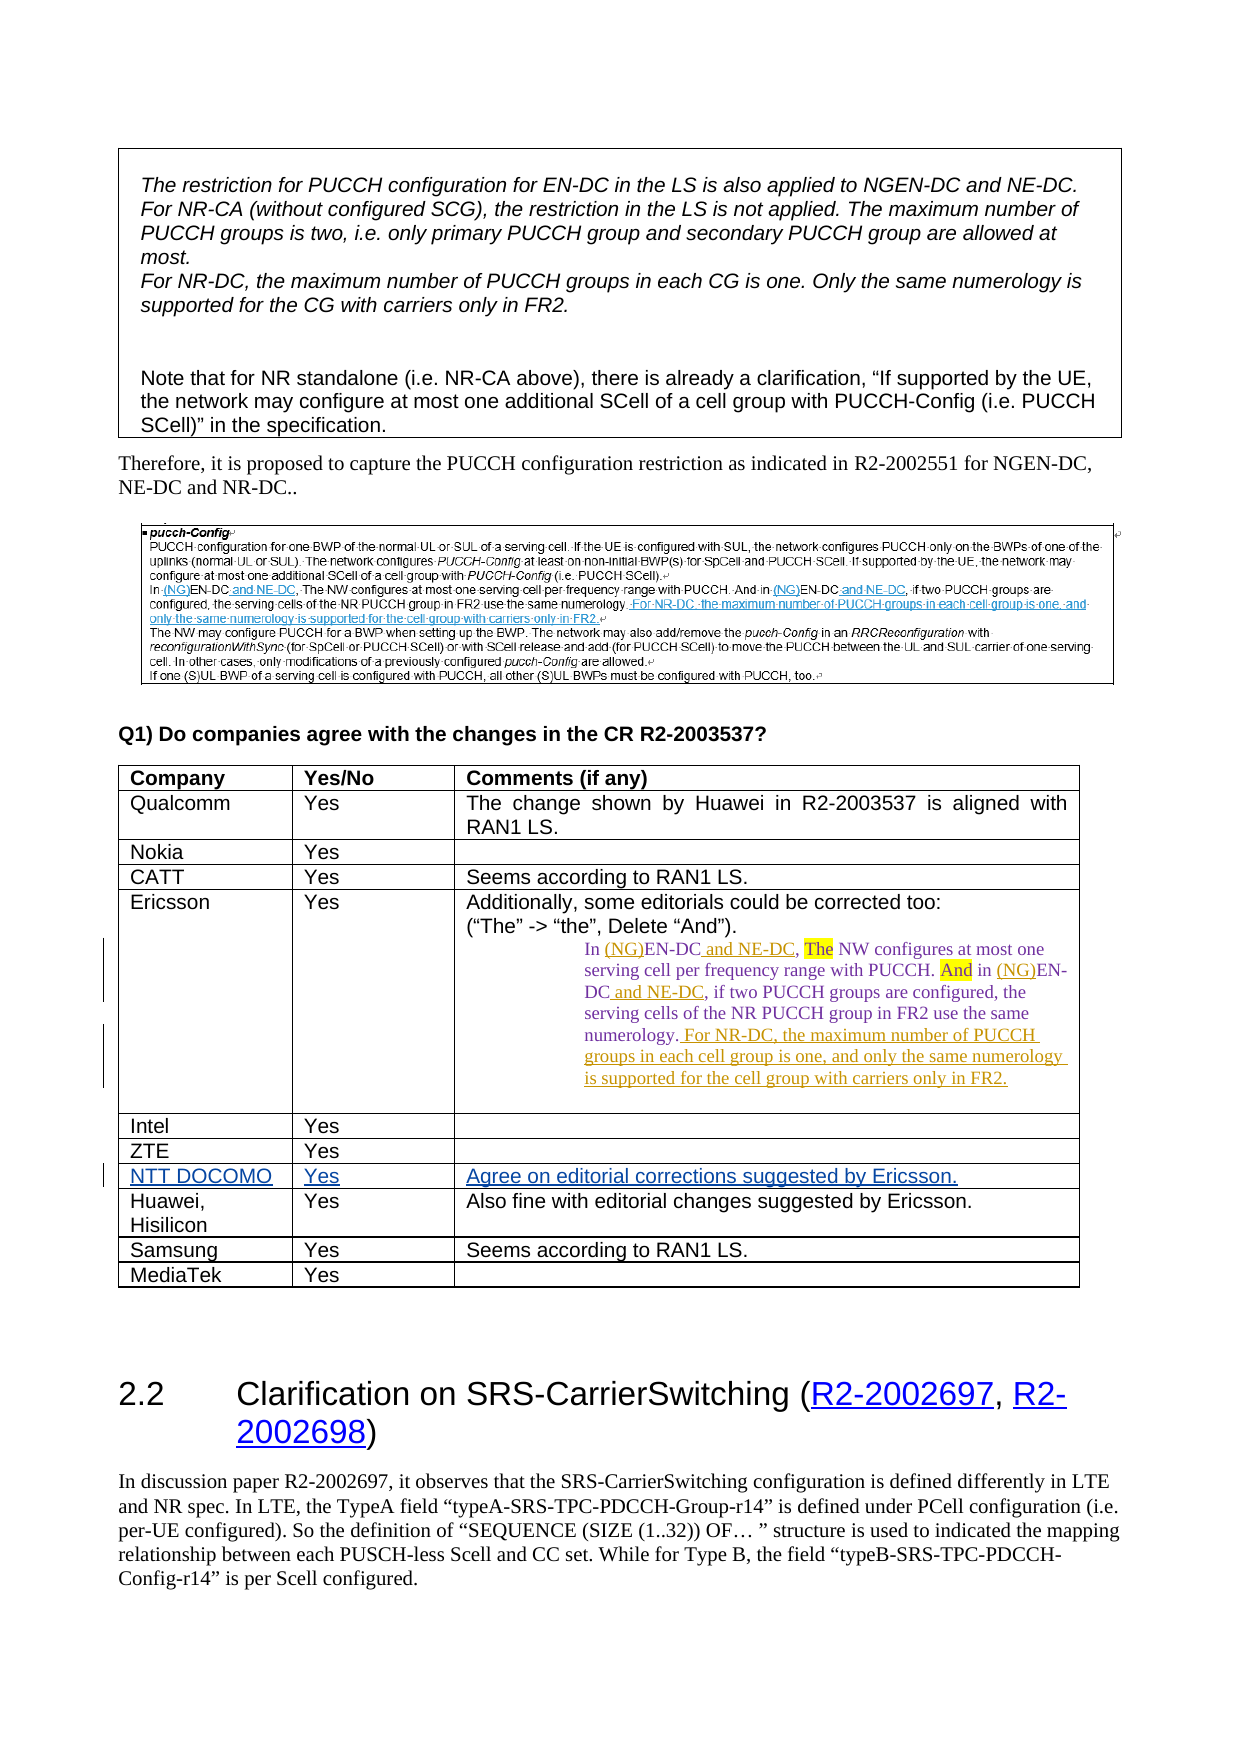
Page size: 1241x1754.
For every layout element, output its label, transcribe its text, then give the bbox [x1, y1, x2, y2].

table_cell [455, 840, 1079, 863]
table_cell Yes [293, 1189, 454, 1236]
table_cell Yes [293, 1238, 454, 1261]
table_cell ZTE [119, 1139, 292, 1162]
table_cell Seems according to RAN1 LS. [455, 1238, 1079, 1261]
table_cell Huawei, Hisilicon [119, 1189, 292, 1236]
table_cell [455, 1139, 1079, 1162]
table_cell Qualcomm [119, 791, 292, 838]
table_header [119, 149, 1121, 437]
table_cell Yes [293, 865, 454, 888]
table_cell The change shown by Huawei in R2-2003537 is aligned with RAN1 LS. [455, 791, 1079, 838]
text Therefore, it is proposed to capture the PUCCH configuration restriction as indicated in R2-2002551 for NGEN-DC, NE-DC and NR-DC.. [118, 451, 1122, 499]
table_cell Samsung [119, 1238, 292, 1261]
table_cell [455, 1263, 1079, 1286]
table_cell Intel [119, 1114, 292, 1137]
table_cell Yes [293, 840, 454, 863]
picture [118, 523, 1123, 685]
text In discussion paper R2-2002697, it observes that the SRS-CarrierSwitching configuration is defined differently in LTE and NR spec. In LTE, the TypeA field “typeA-SRS-TPC-PDCCH-Group-r14” is defined under PCell configuration (i.e. per-UE configured). So the definition of “SEQUENCE (SIZE (1..32)) OF… ” structure is used to indicated the mapping relationship between each PUSCH-less Scell and CC set. While for Type B, the field “typeB-SRS-TPC-PDCCH-Config-r14” is per Scell configured. [118, 1469, 1122, 1590]
table_cell Seems according to RAN1 LS. [455, 865, 1079, 888]
text Q1) Do companies agree with the changes in the CR R2-2003537? [118, 722, 1122, 746]
table_cell [119, 1164, 292, 1187]
table_cell Yes [293, 890, 454, 1112]
table_cell Also fine with editorial changes suggested by Ericsson. [455, 1189, 1079, 1236]
table_cell [455, 1164, 1079, 1187]
subtitle 2.2 Clarification on SRS-CarrierSwitching (R2-2002697, R2-2002698) [118, 1374, 1122, 1451]
table_cell MediaTek [119, 1263, 292, 1286]
table_header Company [119, 766, 292, 789]
table_header Comments (if any) [455, 766, 1079, 789]
table_cell [293, 1164, 454, 1187]
table_cell Yes [293, 1263, 454, 1286]
table_header Yes/No [293, 766, 454, 789]
table_cell CATT [119, 865, 292, 888]
table_cell Yes [293, 791, 454, 838]
table_cell Ericsson [119, 890, 292, 1112]
table_cell Yes [293, 1139, 454, 1162]
table_cell Additionally, some editorials could be corrected too: (“The” -> “the”, Delete “And”). In EN-DC, The NW configures at most one serving cell per frequency range with PUCCH. And in EN-DC, if two PUCCH groups are configured, the serving cells of the NR PUCCH group in FR2 use the same numerology. [455, 890, 1079, 1112]
table_cell [455, 1114, 1079, 1137]
table_cell Nokia [119, 840, 292, 863]
table_cell Yes [293, 1114, 454, 1137]
